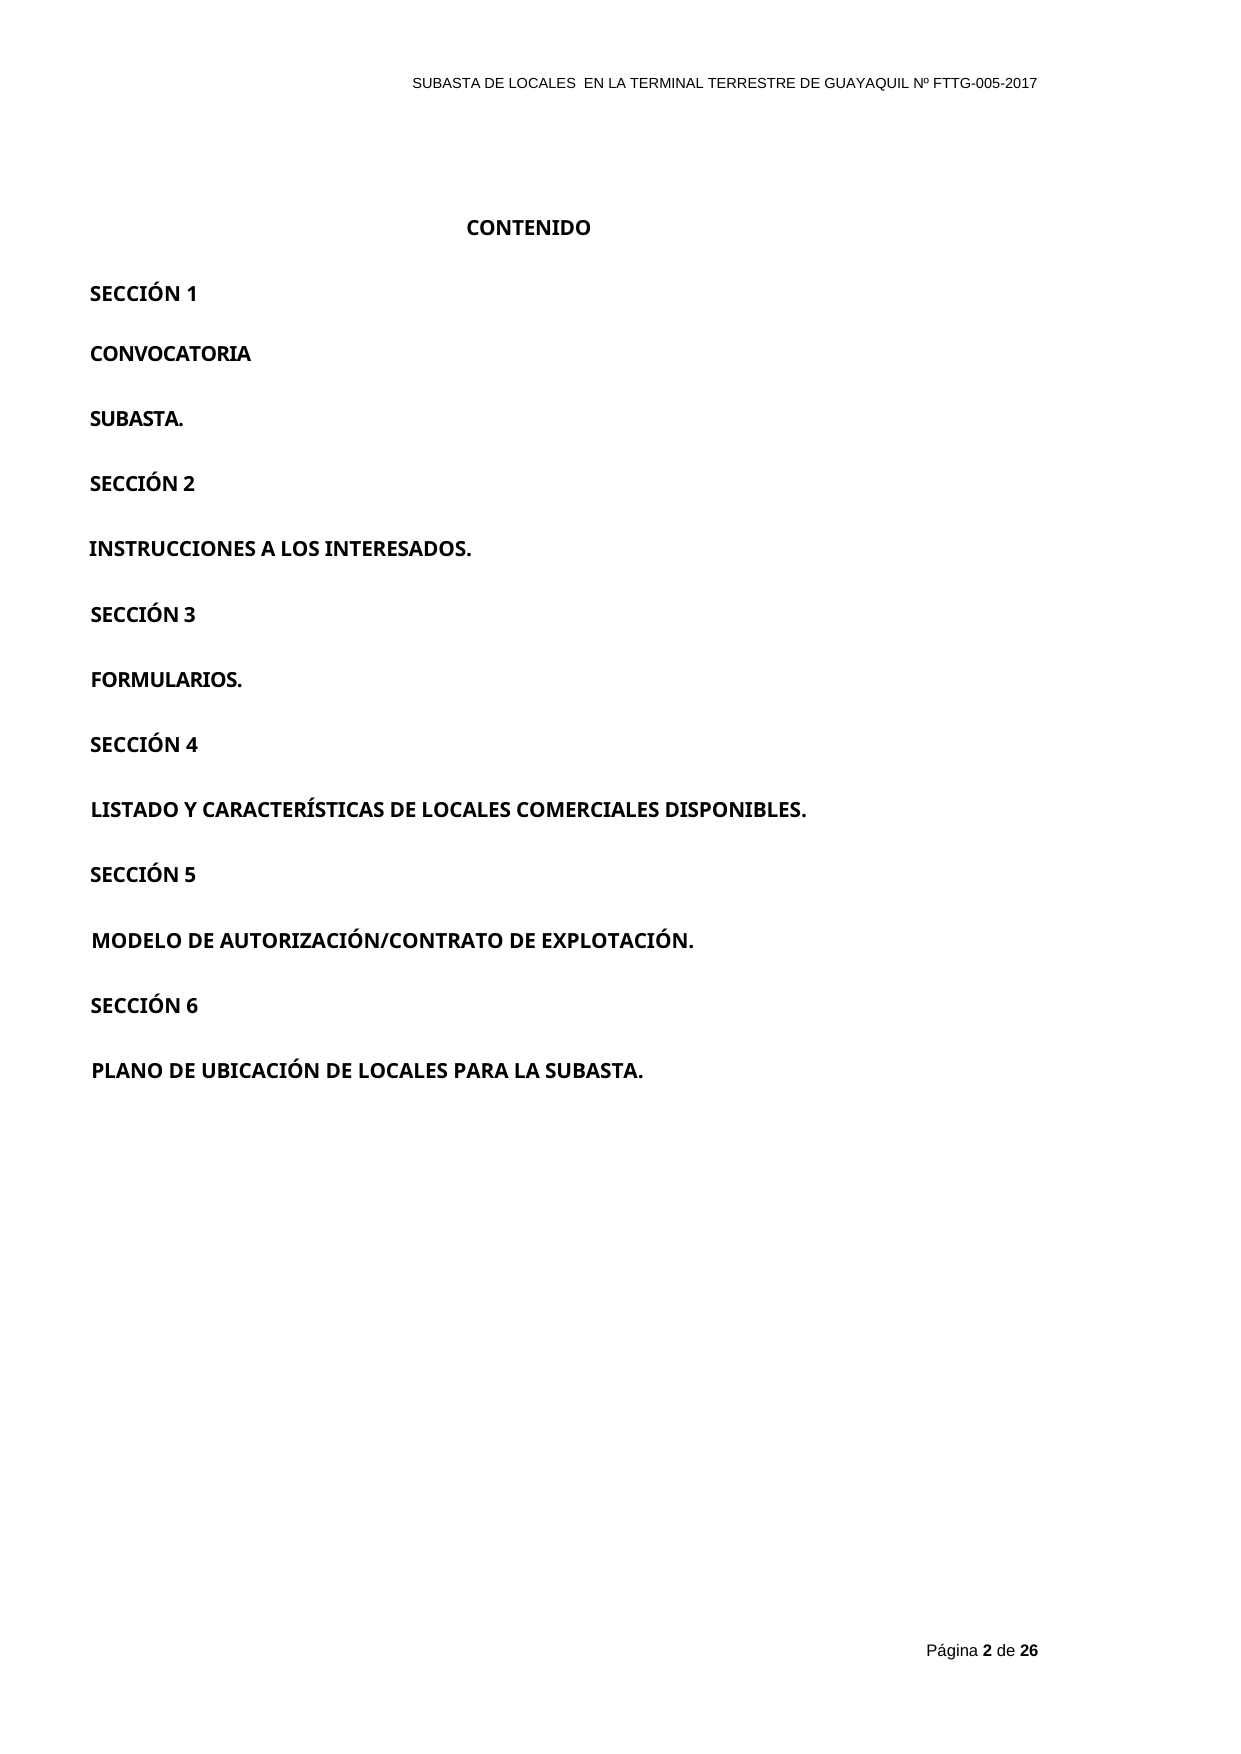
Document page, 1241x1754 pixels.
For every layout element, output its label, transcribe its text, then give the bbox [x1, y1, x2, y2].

text SUBASTA. [89, 404, 576, 432]
text FORMULARIOS. [90, 665, 1038, 693]
text SECCIÓN 1 [89, 279, 576, 307]
text CONTENIDO [89, 213, 968, 242]
text INSTRUCCIONES A LOS INTERESADOS. [89, 534, 1038, 563]
text SECCIÓN 2 [89, 469, 1038, 498]
text LISTADO Y CARACTERÍSTICAS DE LOCALES COMERCIALES DISPONIBLES. [90, 795, 1038, 824]
text MODELO DE AUTORIZACIÓN/CONTRATO DE EXPLOTACIÓN. [91, 926, 1038, 954]
text CONVOCATORIA [89, 339, 576, 367]
text SECCIÓN 5 [90, 861, 1038, 889]
text PLANO DE UBICACIÓN DE LOCALES PARA LA SUBASTA. [91, 1056, 1038, 1084]
text SECCIÓN 3 [90, 600, 1038, 628]
text SECCIÓN 4 [90, 730, 1038, 758]
text SECCIÓN 6 [90, 991, 1038, 1019]
